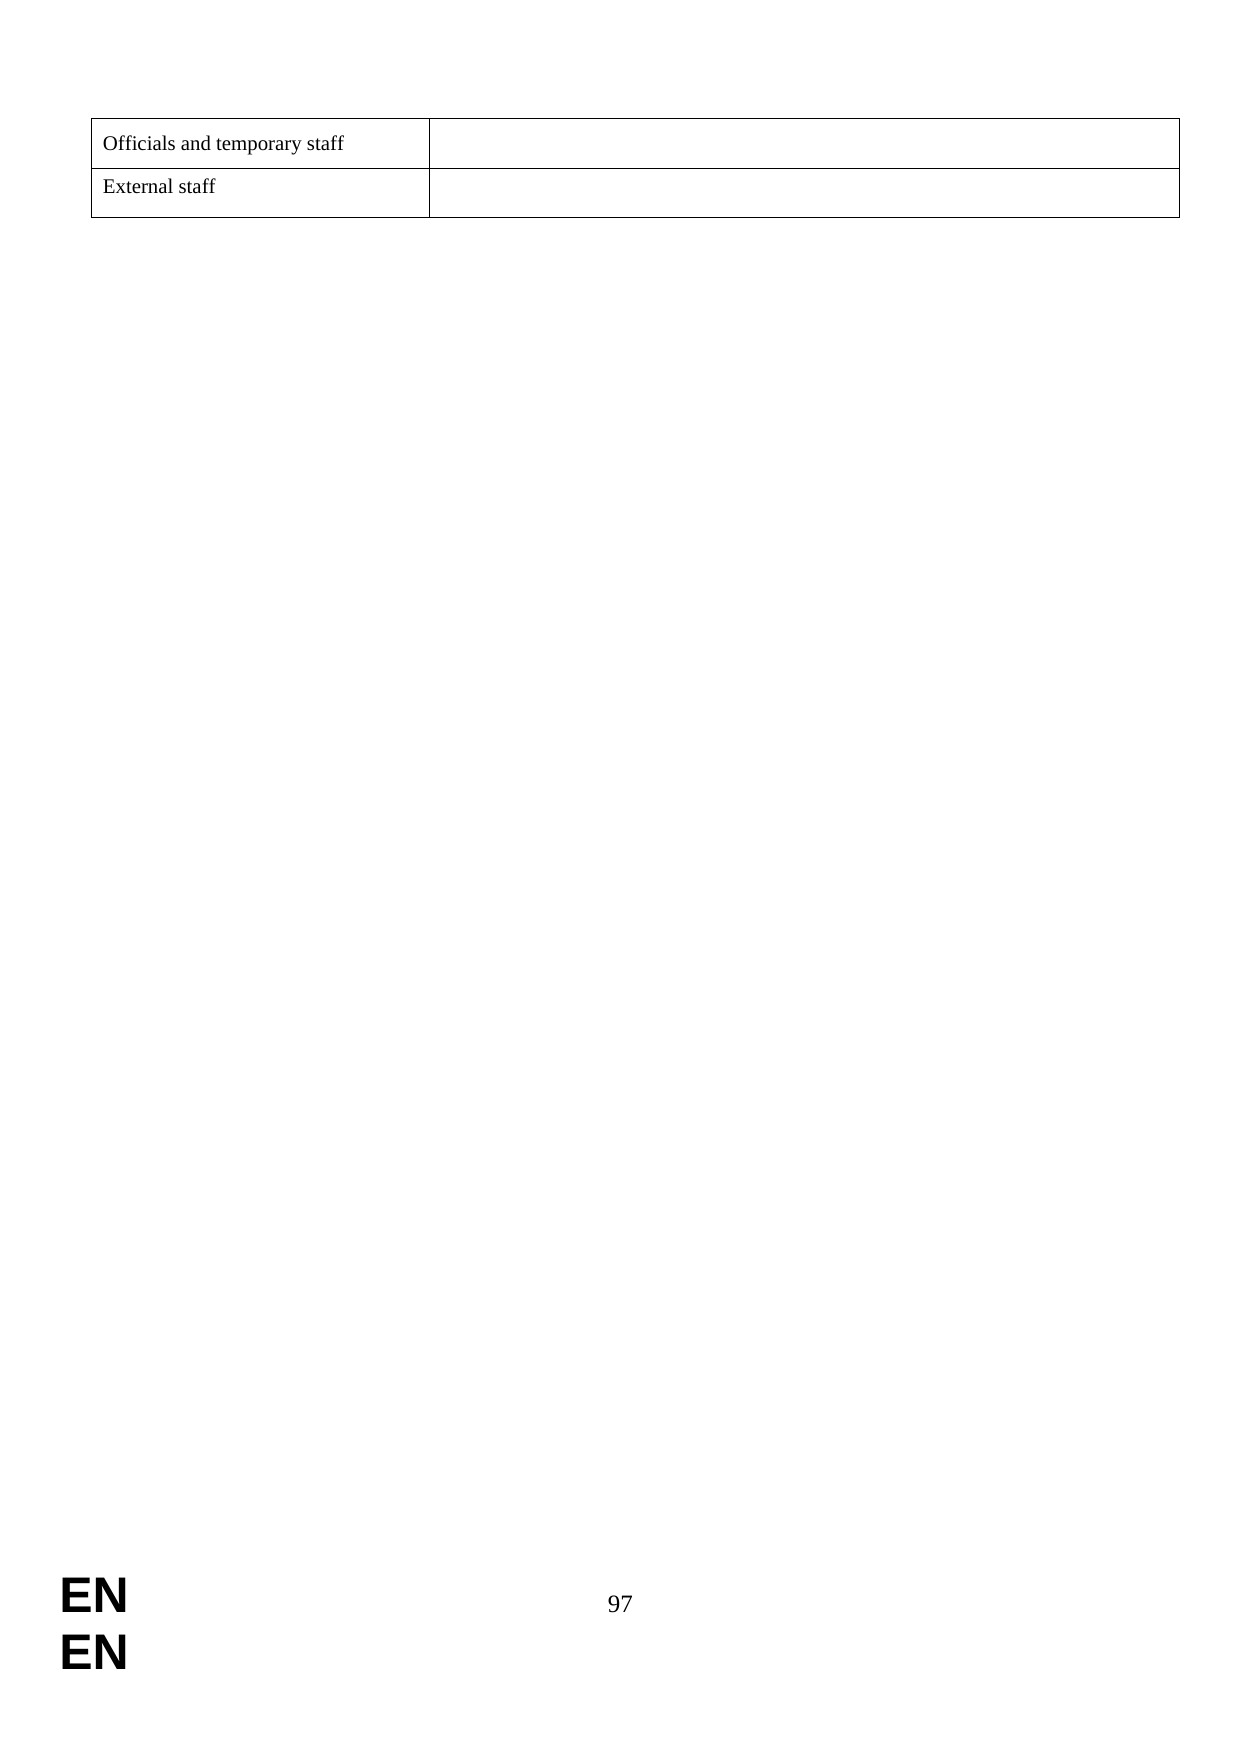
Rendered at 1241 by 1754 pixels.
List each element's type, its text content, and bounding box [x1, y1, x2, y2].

table_header Officials and temporary staff [92, 119, 429, 168]
table_cell [430, 169, 1179, 217]
table_cell External staff [92, 169, 429, 217]
table_header [430, 119, 1179, 168]
